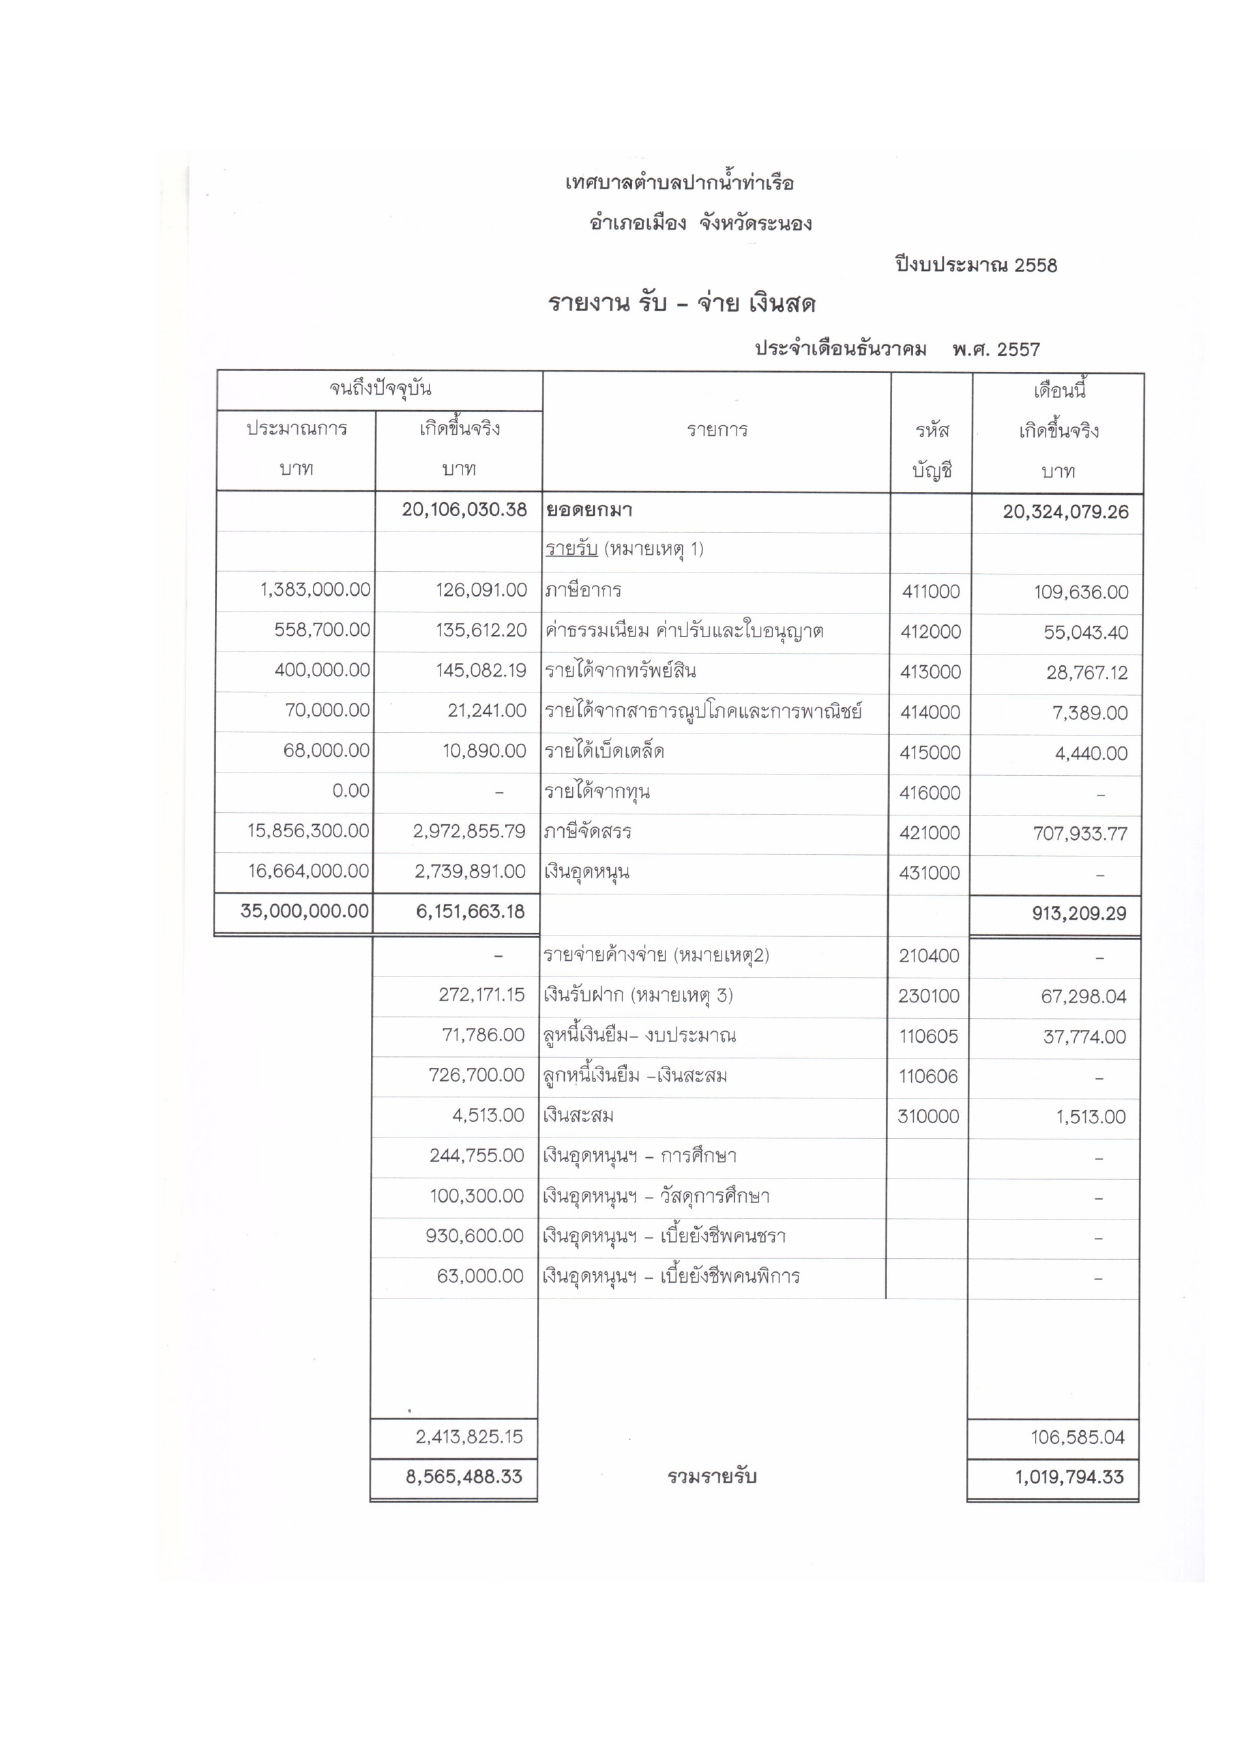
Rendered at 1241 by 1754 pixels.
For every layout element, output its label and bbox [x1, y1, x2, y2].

picture [153, 150, 1211, 1597]
